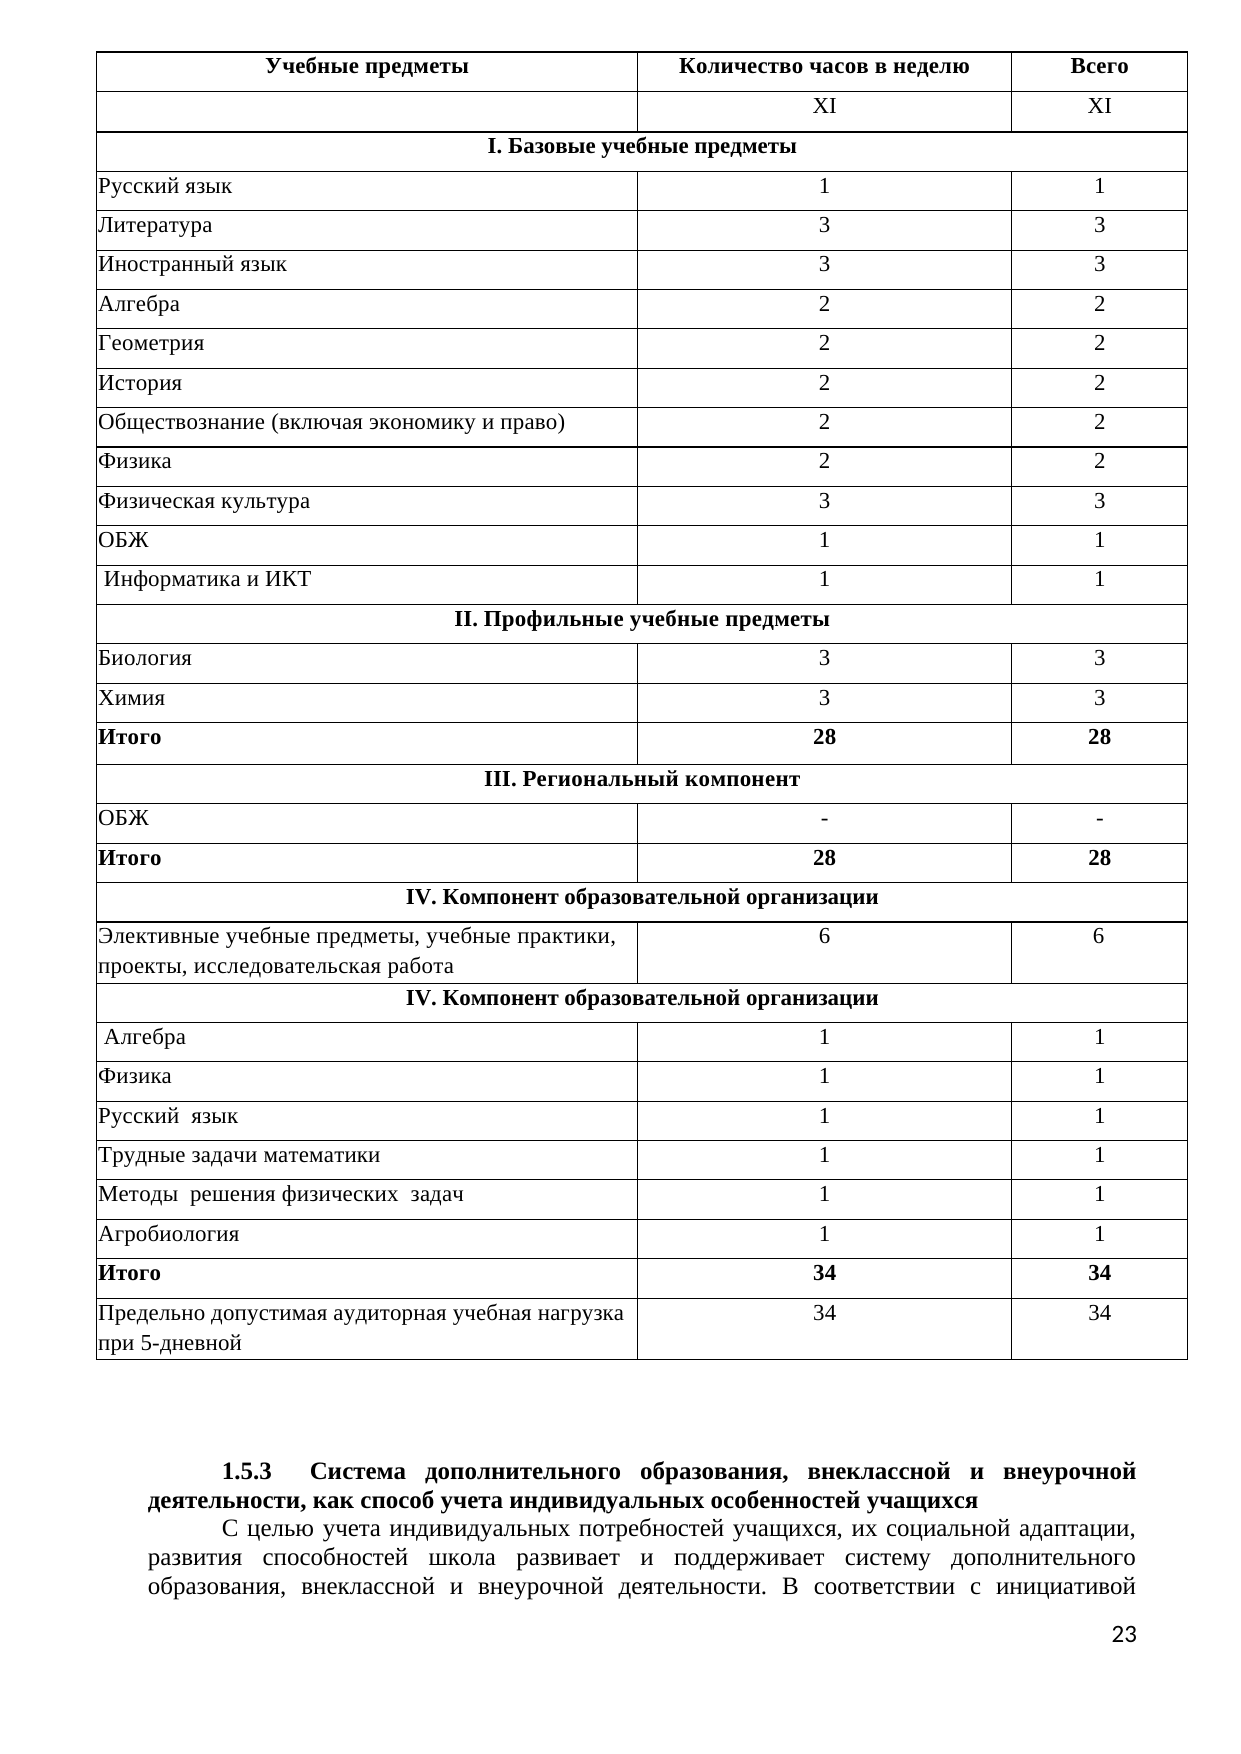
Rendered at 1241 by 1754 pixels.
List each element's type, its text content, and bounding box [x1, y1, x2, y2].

table_cell 3 [638, 684, 1011, 722]
table_cell Элективные учебные предметы, учебные практики, проекты, исследовательская работа [97, 923, 637, 982]
table_cell 3 [638, 251, 1011, 289]
table_cell 1 [638, 1141, 1011, 1179]
table_cell Русский язык [97, 1102, 637, 1140]
table_cell Физическая культура [97, 487, 637, 525]
table_cell Информатика и ИКТ [97, 566, 637, 604]
table_cell IV. Компонент образовательной организации [97, 984, 1187, 1022]
table_cell 3 [1012, 487, 1187, 525]
table_cell 2 [1012, 408, 1187, 446]
table_cell 3 [1012, 644, 1187, 683]
table_cell 1 [1012, 1180, 1187, 1219]
table_cell 34 [638, 1299, 1011, 1359]
table_cell 2 [638, 448, 1011, 486]
table_cell 1 [1012, 1062, 1187, 1101]
table_cell 1 [1012, 526, 1187, 564]
table_cell Иностранный язык [97, 251, 637, 289]
table_cell Алгебра [97, 290, 637, 328]
table_cell Трудные задачи математики [97, 1141, 637, 1179]
table_cell 2 [638, 290, 1011, 328]
table_cell ОБЖ [97, 804, 637, 843]
table_cell Итого [97, 844, 637, 882]
table_cell 1 [638, 1062, 1011, 1101]
table_cell История [97, 369, 637, 407]
table_cell Геометрия [97, 329, 637, 368]
table_cell 2 [638, 408, 1011, 446]
table_cell 1 [1012, 1023, 1187, 1061]
table_cell II. Профильные учебные предметы [97, 605, 1187, 643]
table_cell 3 [638, 211, 1011, 249]
table_cell 28 [638, 723, 1011, 764]
table_cell [97, 92, 637, 131]
table_cell Итого [97, 1259, 637, 1297]
table_cell 3 [1012, 251, 1187, 289]
table_cell 1 [1012, 566, 1187, 604]
table_cell 6 [1012, 923, 1187, 982]
table_cell 2 [1012, 329, 1187, 368]
table_cell - [1012, 804, 1187, 843]
table_cell 1 [638, 1220, 1011, 1258]
table_cell Предельно допустимая аудиторная учебная нагрузка при 5-дневной [97, 1299, 637, 1359]
table_cell 28 [1012, 844, 1187, 882]
table_cell 2 [1012, 448, 1187, 486]
table_cell Физика [97, 1062, 637, 1101]
table_cell III. Региональный компонент [97, 765, 1187, 803]
table_cell 34 [638, 1259, 1011, 1297]
table_cell 28 [638, 844, 1011, 882]
table_cell IV. Компонент образовательной организации [97, 883, 1187, 921]
table_cell 2 [1012, 369, 1187, 407]
table_cell 28 [1012, 723, 1187, 764]
table_cell ОБЖ [97, 526, 637, 564]
table_cell Физика [97, 448, 637, 486]
table_cell 1 [638, 172, 1011, 210]
table_cell 3 [638, 644, 1011, 683]
table_cell 1 [638, 526, 1011, 564]
table_cell 3 [1012, 211, 1187, 249]
table_cell 1 [1012, 172, 1187, 210]
table_cell 3 [638, 487, 1011, 525]
table_cell 2 [638, 329, 1011, 368]
table_cell XI [1012, 92, 1187, 131]
table_cell 1 [1012, 1102, 1187, 1140]
table_cell 34 [1012, 1299, 1187, 1359]
table_cell - [638, 804, 1011, 843]
table_cell 2 [638, 369, 1011, 407]
table_cell Химия [97, 684, 637, 722]
text 1.5.3 Система дополнительного образования, внеклассной и внеурочной деятельности, как способ учета индивидуальных особенностей учащихся [148, 1456, 1137, 1513]
table_cell I. Базовые учебные предметы [97, 133, 1187, 171]
table_cell 1 [638, 566, 1011, 604]
table_cell Литература [97, 211, 637, 249]
table_cell 34 [1012, 1259, 1187, 1297]
table_cell 2 [1012, 290, 1187, 328]
table_cell 6 [638, 923, 1011, 982]
table_cell 1 [1012, 1220, 1187, 1258]
table_cell Методы решения физических задач [97, 1180, 637, 1219]
table_header Учебные предметы [97, 53, 637, 91]
table_cell Алгебра [97, 1023, 637, 1061]
table_cell 1 [638, 1023, 1011, 1061]
table_cell Агробиология [97, 1220, 637, 1258]
table_cell XI [638, 92, 1011, 131]
table_cell 1 [1012, 1141, 1187, 1179]
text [148, 1513, 1137, 1600]
table_header Количество часов в неделю [638, 53, 1011, 91]
table_cell Обществознание (включая экономику и право) [97, 408, 637, 446]
table_cell Русский язык [97, 172, 637, 210]
table_cell Итого [97, 723, 637, 764]
table_header Всего [1012, 53, 1187, 91]
table_cell 1 [638, 1102, 1011, 1140]
table_cell Биология [97, 644, 637, 683]
table_cell 3 [1012, 684, 1187, 722]
table_cell 1 [638, 1180, 1011, 1219]
